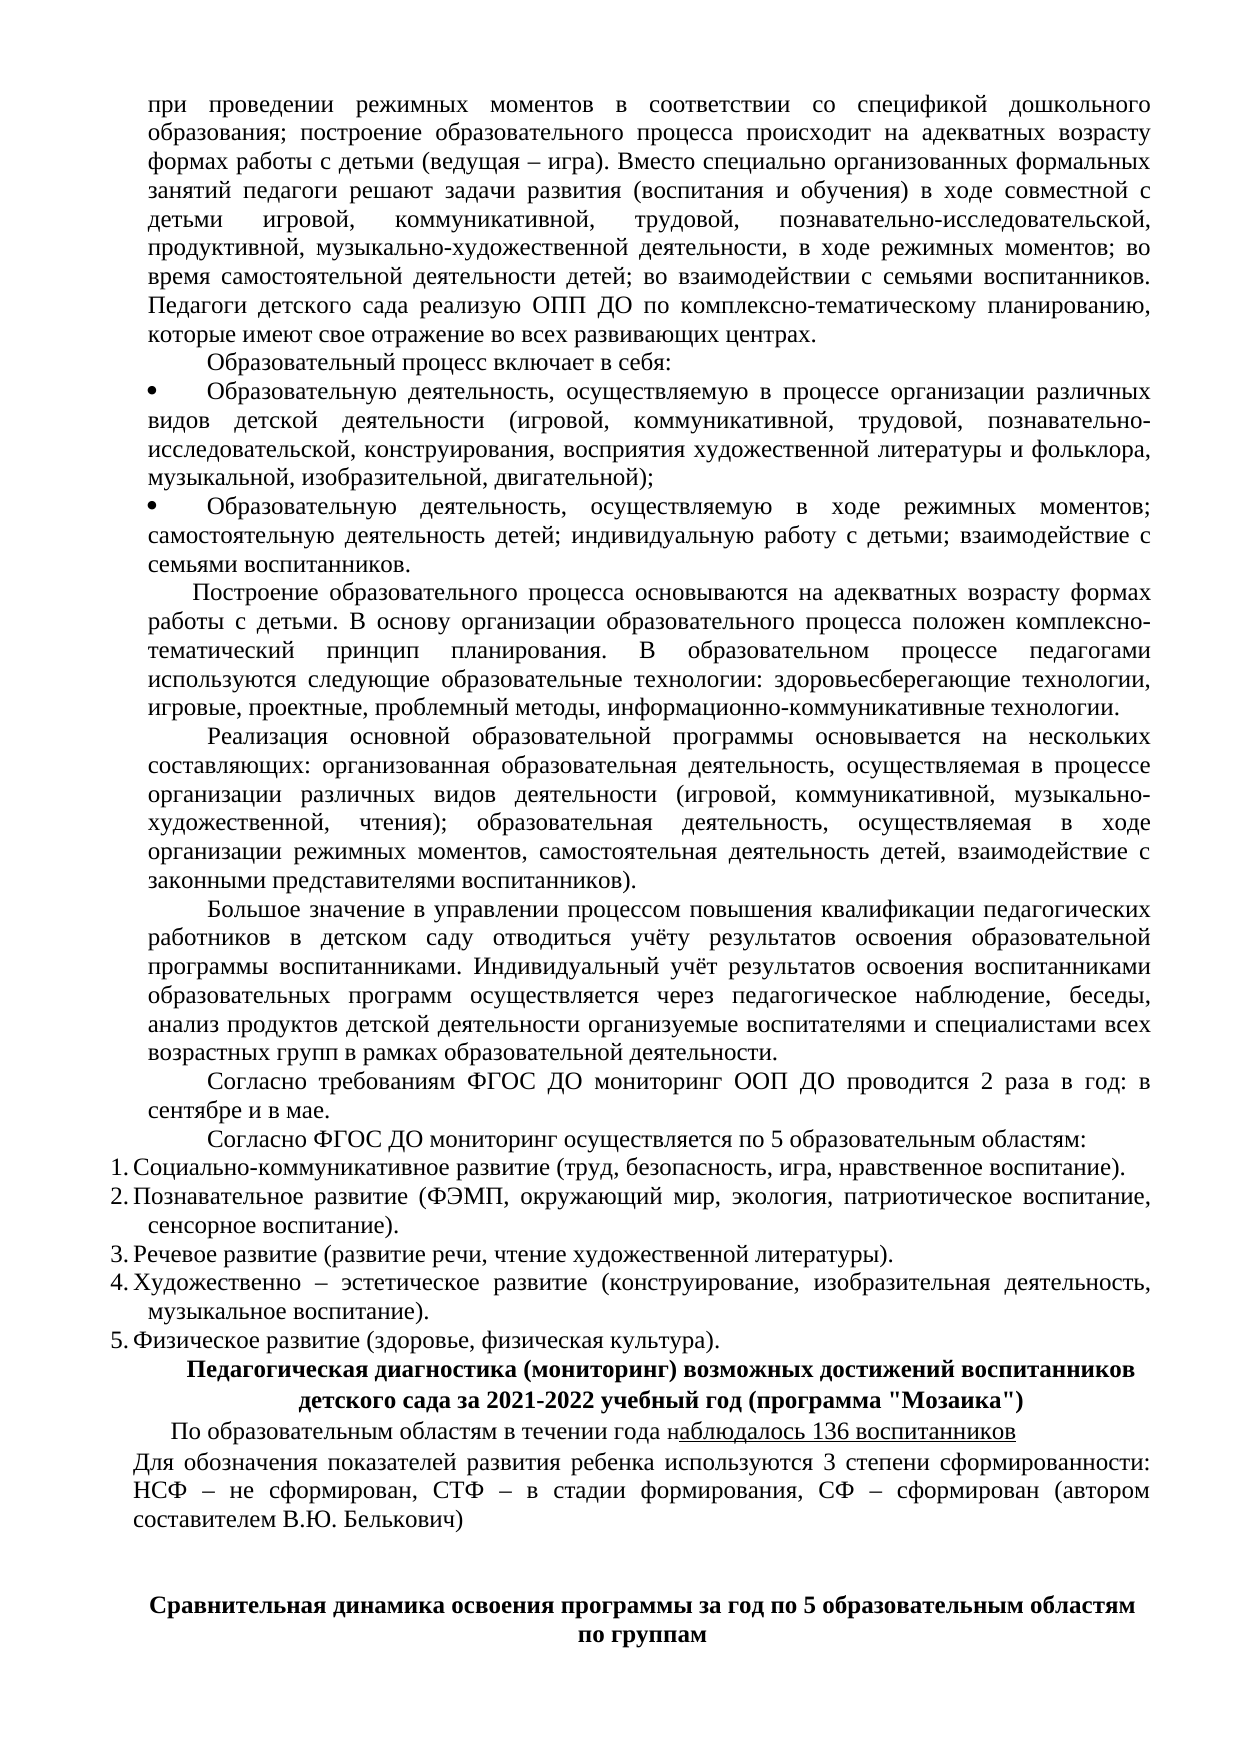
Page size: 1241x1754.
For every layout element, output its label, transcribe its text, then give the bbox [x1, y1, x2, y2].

list Построение образовательного процесса основываются на адекватных возрасту формах работы с детьми. В основу организации образовательного процесса положен комплексно- тематический принцип планирования. В образовательном процессе педагогами используются следующие образовательные технологии: здоровьесберегающие технологии, игровые, проектные, проблемный методы, информационно-коммуникативные технологии. [148, 577, 1152, 721]
text Согласно ФГОС ДО мониторинг осуществляется по 5 образовательным областям: [148, 1124, 1152, 1152]
list Образовательную деятельность, осуществляемую в ходе режимных моментов; самостоятельную деятельность детей; индивидуальную работу с детьми; взаимодействие с семьями воспитанников. [148, 491, 1152, 577]
list Художественно – эстетическое развитие (конструирование, изобразительная деятельность, музыкальное воспитание). [110, 1267, 1152, 1325]
text Для обозначения показателей развития ребенка используются 3 степени сформированности: НСФ – не сформирован, СТФ – в стадии формирования, СФ – сформирован (автором составителем В.Ю. Белькович) [133, 1447, 1152, 1533]
text Реализация основной образовательной программы основывается на нескольких составляющих: организованная образовательная деятельность, осуществляемая в процессе организации различных видов деятельности (игровой, коммуникативной, музыкально-художественной, чтения); образовательная деятельность, осуществляемая в ходе организации режимных моментов, самостоятельная деятельность детей, взаимодействие с законными представителями воспитанников). [148, 721, 1152, 894]
list Физическое развитие (здоровье, физическая культура). [110, 1325, 1152, 1354]
text По образовательным областям в течении года наблюдалось 136 воспитанников [170, 1416, 1152, 1444]
list Образовательный процесс включает в себя: [148, 347, 1152, 376]
list Речевое развитие (развитие речи, чтение художественной литературы). [110, 1239, 1152, 1267]
text Сравнительная динамика освоения программы за год по 5 образовательным областям по группам [133, 1591, 1152, 1648]
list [148, 89, 1152, 347]
text Педагогическая диагностика (мониторинг) возможных достижений воспитанников детского сада за 2021-2022 учебный год (программа "Мозаика") [170, 1354, 1152, 1413]
list Образовательную деятельность, осуществляемую в процессе организации различных видов детской деятельности (игровой, коммуникативной, трудовой, познавательно-исследовательской, конструирования, восприятия художественной литературы и фольклора, музыкальной, изобразительной, двигательной); [148, 376, 1152, 491]
text Большое значение в управлении процессом повышения квалификации педагогических работников в детском саду отводиться учёту результатов освоения образовательной программы воспитанниками. Индивидуальный учёт результатов освоения воспитанниками образовательных программ осуществляется через педагогическое наблюдение, беседы, анализ продуктов детской деятельности организуемые воспитателями и специалистами всех возрастных групп в рамках образовательной деятельности. [148, 894, 1152, 1066]
text Согласно требованиям ФГОС ДО мониторинг ООП ДО проводится 2 раза в год: в сентябре и в мае. [148, 1066, 1152, 1124]
list Социально-коммуникативное развитие (труд, безопасность, игра, нравственное воспитание). [110, 1152, 1152, 1181]
list Познавательное развитие (ФЭМП, окружающий мир, экология, патриотическое воспитание, сенсорное воспитание). [110, 1181, 1152, 1239]
